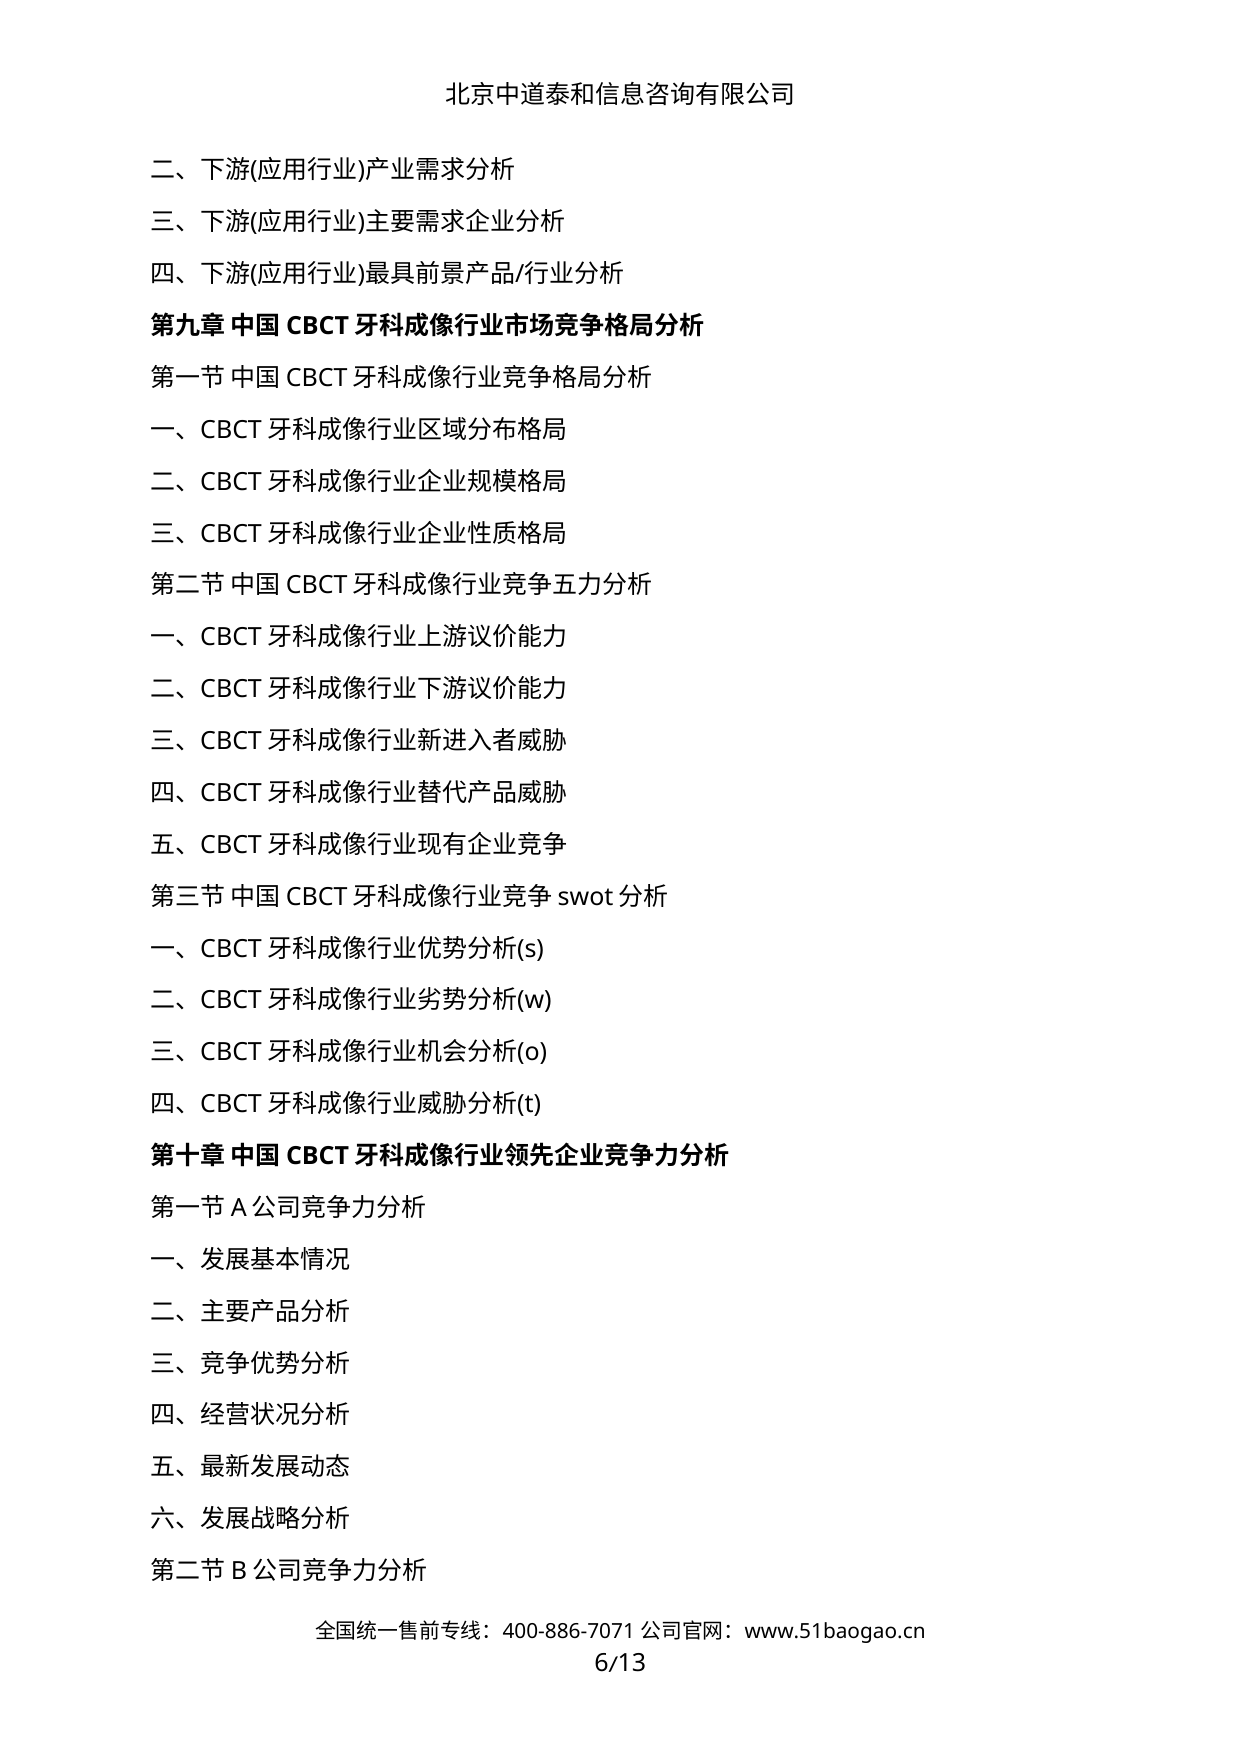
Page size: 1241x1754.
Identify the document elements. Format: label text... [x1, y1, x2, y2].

text 一、CBCT牙科成像行业上游议价能力 [150, 617, 1090, 653]
text 一、CBCT牙科成像行业优势分析(s) [150, 928, 1090, 964]
text 二、下游(应用行业)产业需求分析 [150, 150, 1090, 186]
text 三、CBCT牙科成像行业机会分析(o) [150, 1032, 1090, 1068]
text 四、CBCT牙科成像行业威胁分析(t) [150, 1084, 1090, 1120]
text 第十章 中国CBCT牙科成像行业领先企业竞争力分析 [150, 1136, 1090, 1172]
text 一、发展基本情况 [150, 1239, 1090, 1276]
text 二、CBCT牙科成像行业劣势分析(w) [150, 980, 1090, 1016]
text 四、CBCT牙科成像行业替代产品威胁 [150, 772, 1090, 809]
text 第九章 中国CBCT牙科成像行业市场竞争格局分析 [150, 306, 1090, 342]
text 第二节 B公司竞争力分析 [150, 1551, 1090, 1587]
text 二、主要产品分析 [150, 1291, 1090, 1327]
text 三、竞争优势分析 [150, 1343, 1090, 1379]
text 三、CBCT牙科成像行业企业性质格局 [150, 513, 1090, 549]
text 三、下游(应用行业)主要需求企业分析 [150, 202, 1090, 238]
text 第一节 A公司竞争力分析 [150, 1187, 1090, 1224]
text 第三节 中国CBCT牙科成像行业竞争swot分析 [150, 876, 1090, 912]
text 四、经营状况分析 [150, 1395, 1090, 1431]
text 五、CBCT牙科成像行业现有企业竞争 [150, 824, 1090, 861]
text 第一节 中国CBCT牙科成像行业竞争格局分析 [150, 357, 1090, 394]
text 四、下游(应用行业)最具前景产品/行业分析 [150, 254, 1090, 290]
text 第二节 中国CBCT牙科成像行业竞争五力分析 [150, 565, 1090, 601]
text 五、最新发展动态 [150, 1447, 1090, 1483]
text 六、发展战略分析 [150, 1499, 1090, 1535]
text 三、CBCT牙科成像行业新进入者威胁 [150, 721, 1090, 757]
text 二、CBCT牙科成像行业下游议价能力 [150, 669, 1090, 705]
text 二、CBCT牙科成像行业企业规模格局 [150, 461, 1090, 497]
text 一、CBCT牙科成像行业区域分布格局 [150, 409, 1090, 446]
